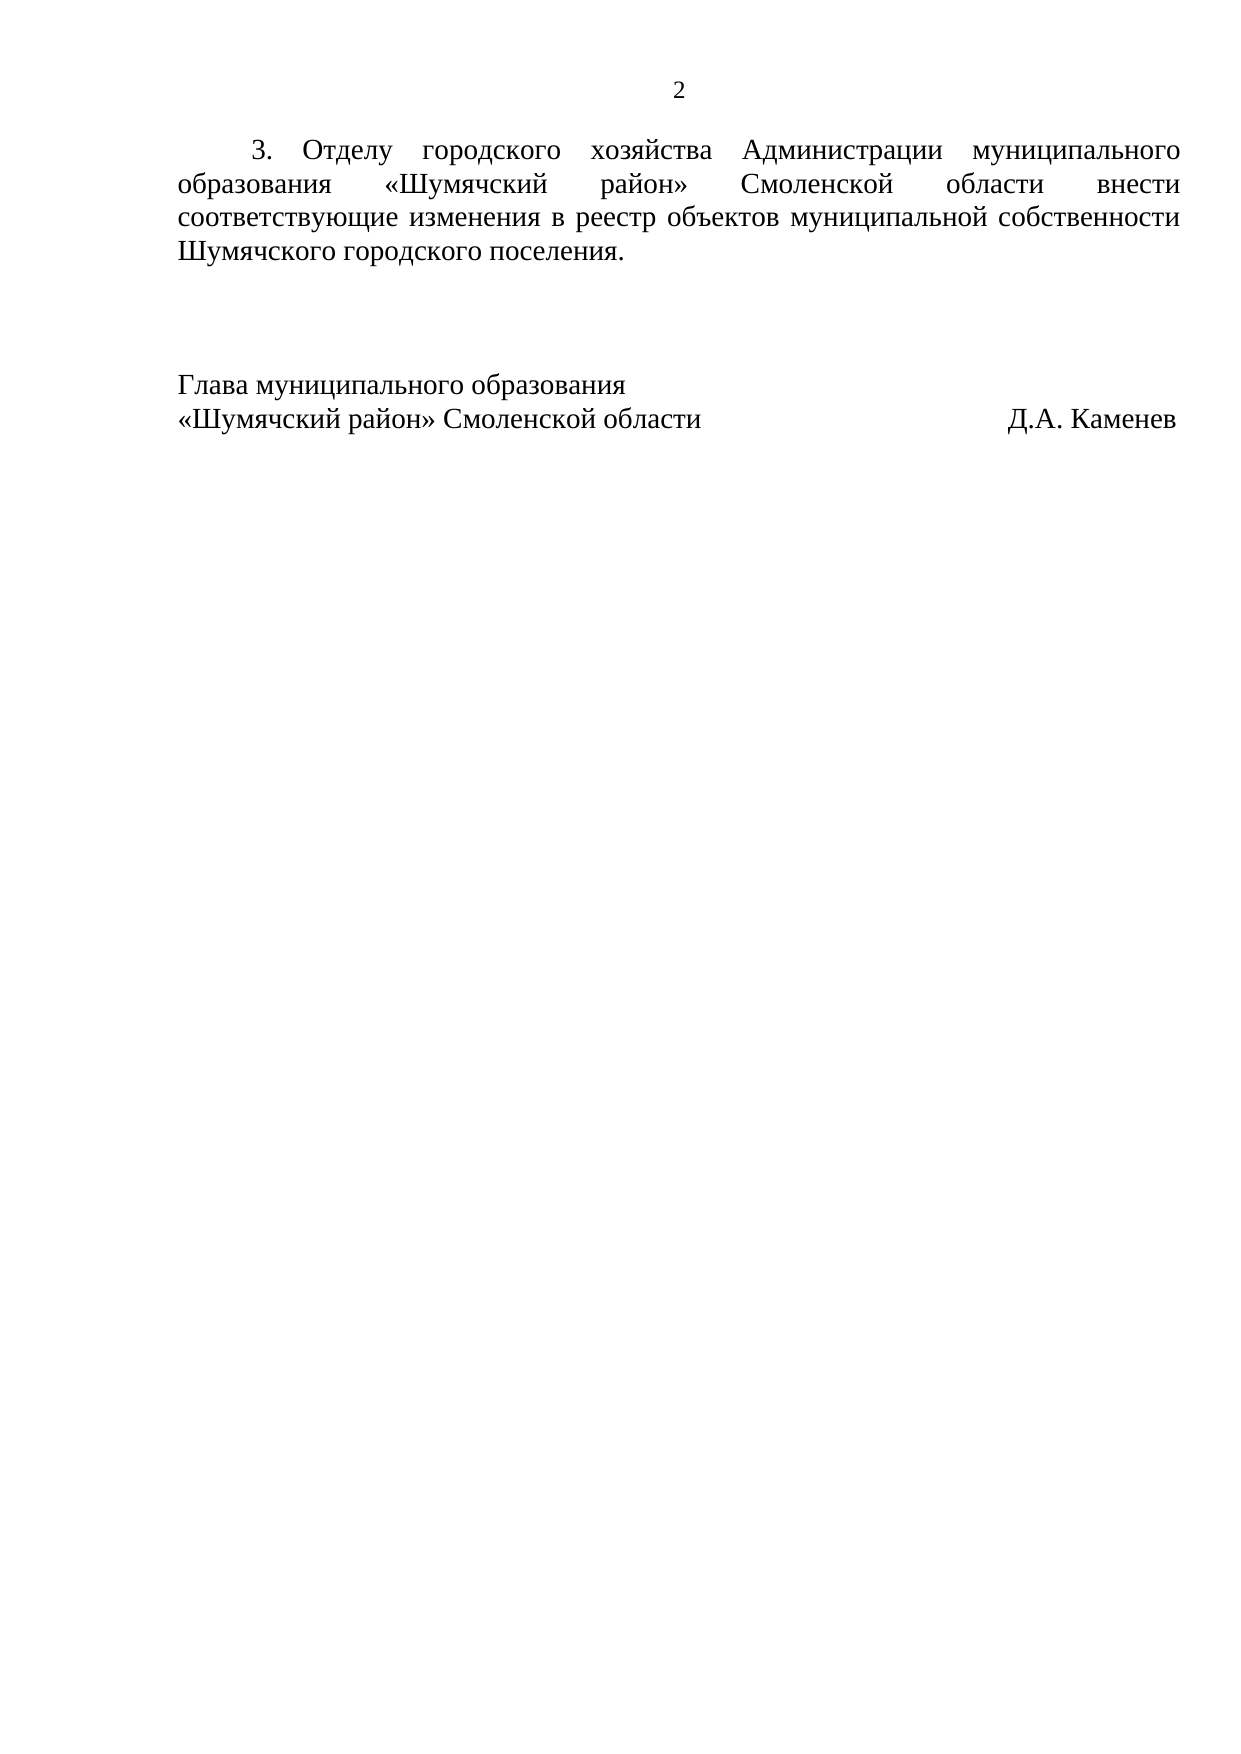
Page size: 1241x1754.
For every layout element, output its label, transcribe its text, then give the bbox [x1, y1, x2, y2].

text «Шумячский район» Смоленской области Д.А. Каменев [177, 401, 1181, 434]
text 3. Отделу городского хозяйства Администрации муниципального образования «Шумячский район» Смоленской области внести соответствующие изменения в реестр объектов муниципальной собственности Шумячского городского поселения. [177, 132, 1181, 267]
text Глава муниципального образования [177, 367, 1181, 401]
